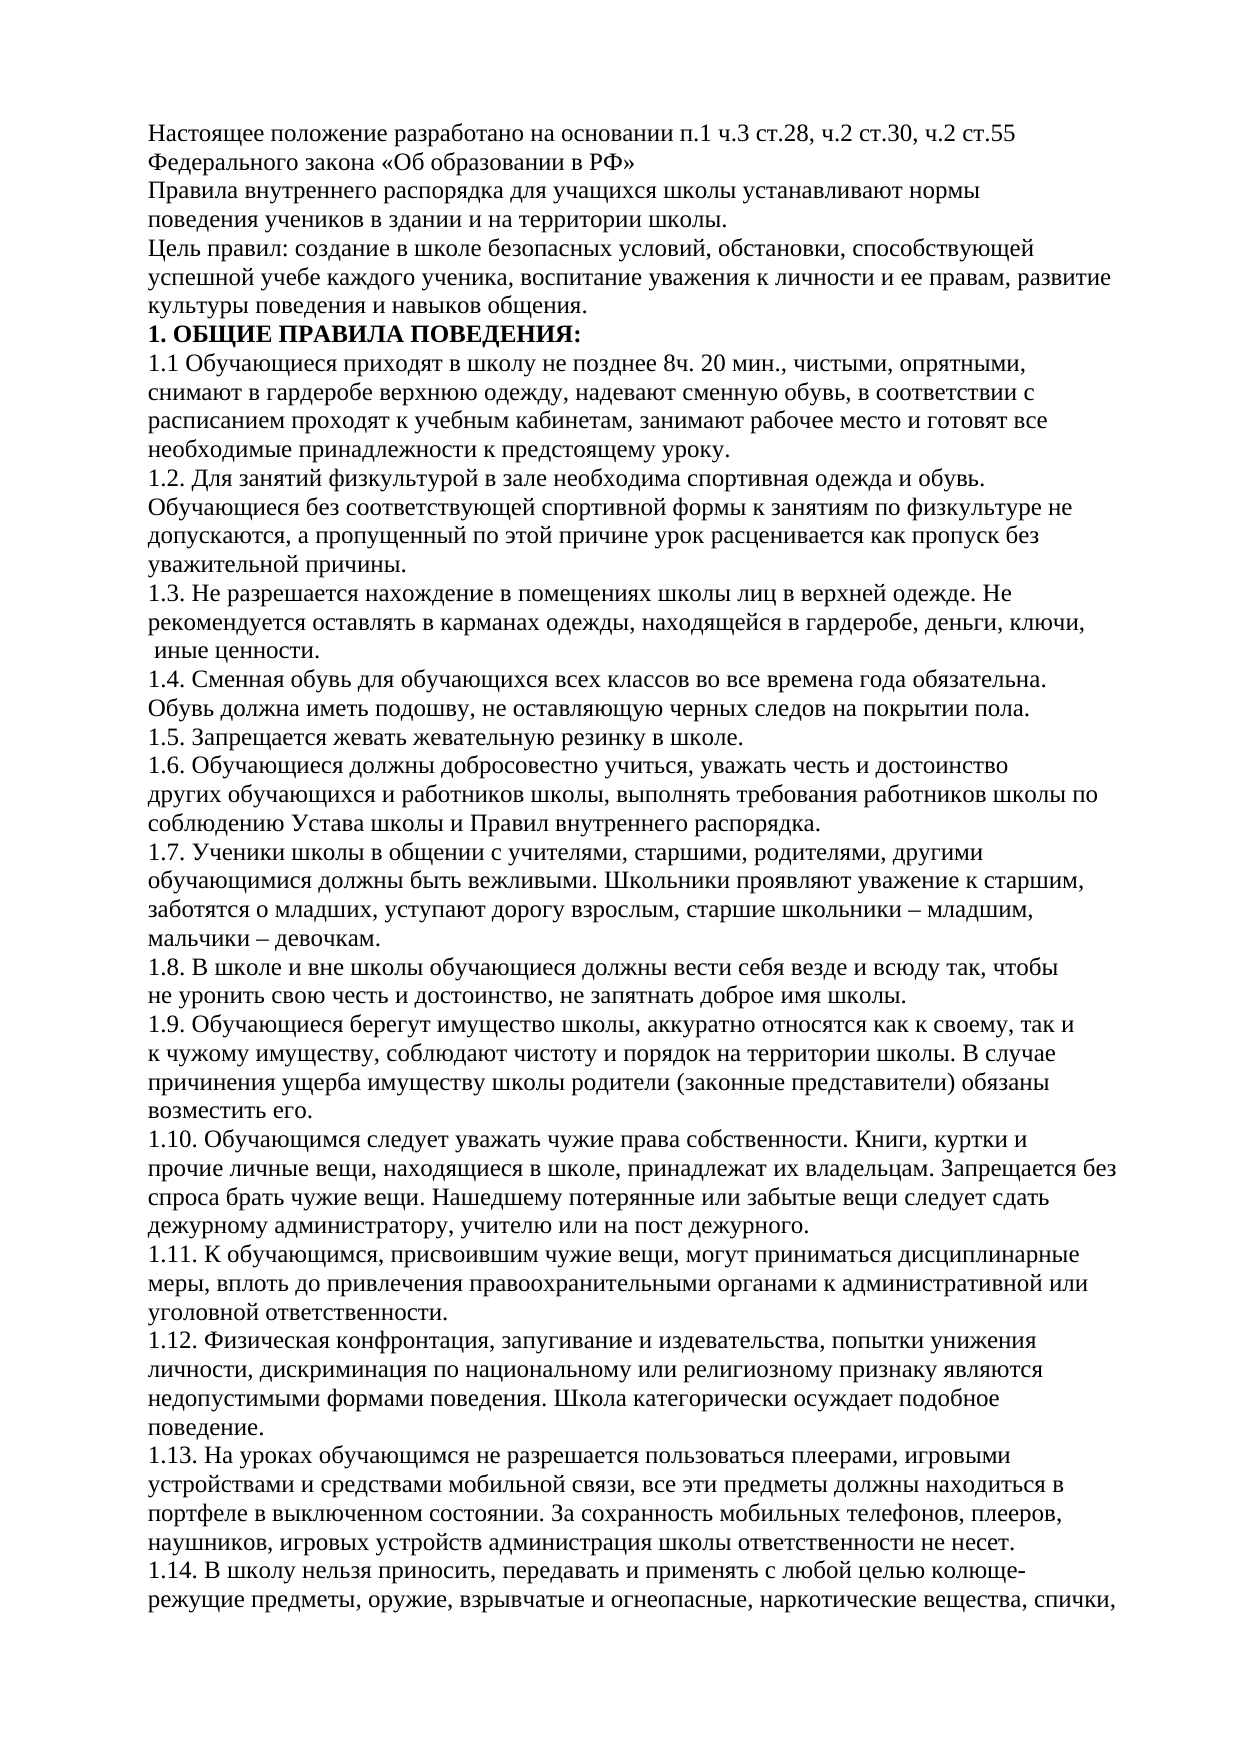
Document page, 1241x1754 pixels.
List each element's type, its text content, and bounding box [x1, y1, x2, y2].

text культуры поведения и навыков общения. [148, 291, 1152, 319]
text расписанием проходят к учебным кабинетам, занимают рабочее место и готовят все [148, 406, 1152, 434]
text 1.12. Физическая конфронтация, запугивание и издевательства, попытки унижения [148, 1326, 1152, 1354]
text обучающимися должны быть вежливыми. Школьники проявляют уважение к старшим, [148, 866, 1152, 894]
text 1.9. Обучающиеся берегут имущество школы, аккуратно относятся как к своему, так и [148, 1009, 1152, 1038]
text 1.5. Запрещается жевать жевательную резинку в школе. [148, 722, 1152, 751]
text 1.1 Обучающиеся приходят в школу не позднее 8ч. 20 мин., чистыми, опрятными, [148, 348, 1152, 377]
text 1.11. К обучающимся, присвоившим чужие вещи, могут приниматься дисциплинарные [148, 1239, 1152, 1268]
text иные ценности. [148, 636, 1152, 664]
text Обучающиеся без соответствующей спортивной формы к занятиям по физкультуре не [148, 492, 1152, 521]
text меры, вплоть до привлечения правоохранительными органами к административной или [148, 1268, 1152, 1297]
text портфеле в выключенном состоянии. За сохранность мобильных телефонов, плееров, [148, 1498, 1152, 1527]
text 1.2. Для занятий физкультурой в зале необходима спортивная одежда и обувь. [148, 463, 1152, 492]
text Обувь должна иметь подошву, не оставляющую черных следов на покрытии пола. [148, 693, 1152, 722]
text мальчики – девочкам. [148, 923, 1152, 952]
text поведение. [148, 1412, 1152, 1441]
text необходимые принадлежности к предстоящему уроку. [148, 434, 1152, 463]
text 1.6. Обучающиеся должны добросовестно учиться, уважать честь и достоинство [148, 751, 1152, 779]
text 1.3. Не разрешается нахождение в помещениях школы лиц в верхней одежде. Не [148, 578, 1152, 607]
text устройствами и средствами мобильной связи, все эти предметы должны находиться в [148, 1469, 1152, 1498]
text 1.8. В школе и вне школы обучающиеся должны вести себя везде и всюду так, чтобы [148, 952, 1152, 981]
text допускаются, а пропущенный по этой причине урок расценивается как пропуск без [148, 521, 1152, 549]
text 1.10. Обучающимся следует уважать чужие права собственности. Книги, куртки и [148, 1124, 1152, 1153]
text 1. ОБЩИЕ ПРАВИЛА ПОВЕДЕНИЯ: [148, 319, 1152, 348]
text режущие предметы, оружие, взрывчатые и огнеопасные, наркотические вещества, спички, [148, 1584, 1152, 1613]
text соблюдению Устава школы и Правил внутреннего распорядка. [148, 808, 1152, 837]
text личности, дискриминация по национальному или религиозному признаку являются [148, 1354, 1152, 1383]
text снимают в гардеробе верхнюю одежду, надевают сменную обувь, в соответствии с [148, 377, 1152, 406]
text 1.4. Сменная обувь для обучающихся всех классов во все времена года обязательна. [148, 664, 1152, 693]
text заботятся о младших, уступают дорогу взрослым, старшие школьники – младшим, [148, 894, 1152, 923]
text Настоящее положение разработано на основании п.1 ч.3 ст.28, ч.2 ст.30, ч.2 ст.55 [148, 118, 1152, 147]
text недопустимыми формами поведения. Школа категорически осуждает подобное [148, 1383, 1152, 1412]
text дежурному администратору, учителю или на пост дежурного. [148, 1211, 1152, 1239]
text Цель правил: создание в школе безопасных условий, обстановки, способствующей [148, 233, 1152, 262]
text успешной учебе каждого ученика, воспитание уважения к личности и ее правам, развитие [148, 262, 1152, 291]
text рекомендуется оставлять в карманах одежды, находящейся в гардеробе, деньги, ключи, [148, 607, 1152, 636]
text к чужому имуществу, соблюдают чистоту и порядок на территории школы. В случае [148, 1038, 1152, 1067]
text спроса брать чужие вещи. Нашедшему потерянные или забытые вещи следует сдать [148, 1182, 1152, 1211]
text Правила внутреннего распорядка для учащихся школы устанавливают нормы [148, 176, 1152, 204]
text уголовной ответственности. [148, 1297, 1152, 1326]
text других обучающихся и работников школы, выполнять требования работников школы по [148, 779, 1152, 808]
text уважительной причины. [148, 549, 1152, 578]
text не уронить свою честь и достоинство, не запятнать доброе имя школы. [148, 981, 1152, 1009]
text Федерального закона «Об образовании в РФ» [148, 147, 1152, 176]
text прочие личные вещи, находящиеся в школе, принадлежат их владельцам. Запрещается без [148, 1153, 1152, 1182]
text 1.7. Ученики школы в общении с учителями, старшими, родителями, другими [148, 837, 1152, 866]
text 1.13. На уроках обучающимся не разрешается пользоваться плеерами, игровыми [148, 1441, 1152, 1469]
text наушников, игровых устройств администрация школы ответственности не несет. [148, 1527, 1152, 1556]
text причинения ущерба имуществу школы родители (законные представители) обязаны [148, 1067, 1152, 1096]
text 1.14. В школу нельзя приносить, передавать и применять с любой целью колюще- [148, 1556, 1152, 1584]
text возместить его. [148, 1096, 1152, 1124]
text поведения учеников в здании и на территории школы. [148, 204, 1152, 233]
